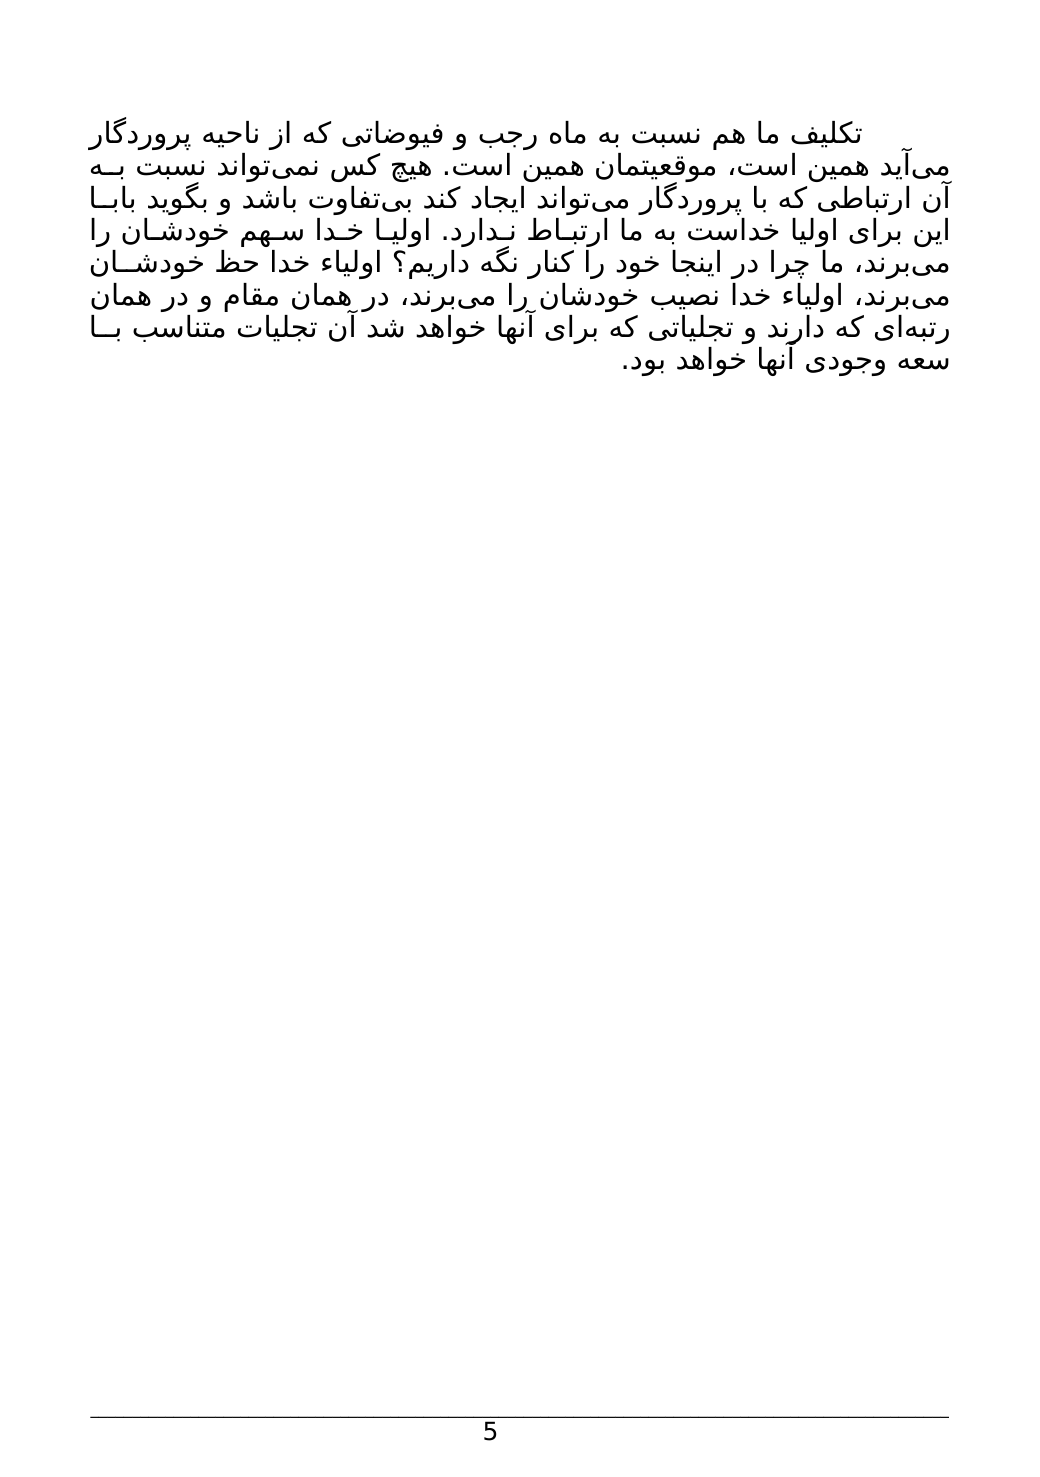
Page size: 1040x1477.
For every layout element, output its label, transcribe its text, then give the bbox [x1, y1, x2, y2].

text تكلیف ما هم نسبت به ماه رجب و فیوضاتی كه از ناحیه پروردگار می‌آید همین است، موقعیتمان همین است. هیچ كس نمی‌تواند نسبت به آن ارتباطی كه با پروردگار می‌تواند ایجاد كند بی‌تفاوت باشد و بگوید بابا این برای اولیا خداست به ما ارتباط ندارد. اولیا خدا سهم خودشان را می‌برند، ما چرا در اینجا خود را كنار نگه داریم؟ اولیاء خدا حظ خودشان می‌برند، اولیاء خدا نصیب خودشان را می‌برند، در همان مقام و در همان رتبه‌ای كه دارند و تجلیاتی كه برای آنها خواهد شد آن تجلیات متناسب با سعه وجودی آنها خواهد بود. [89, 118, 951, 376]
